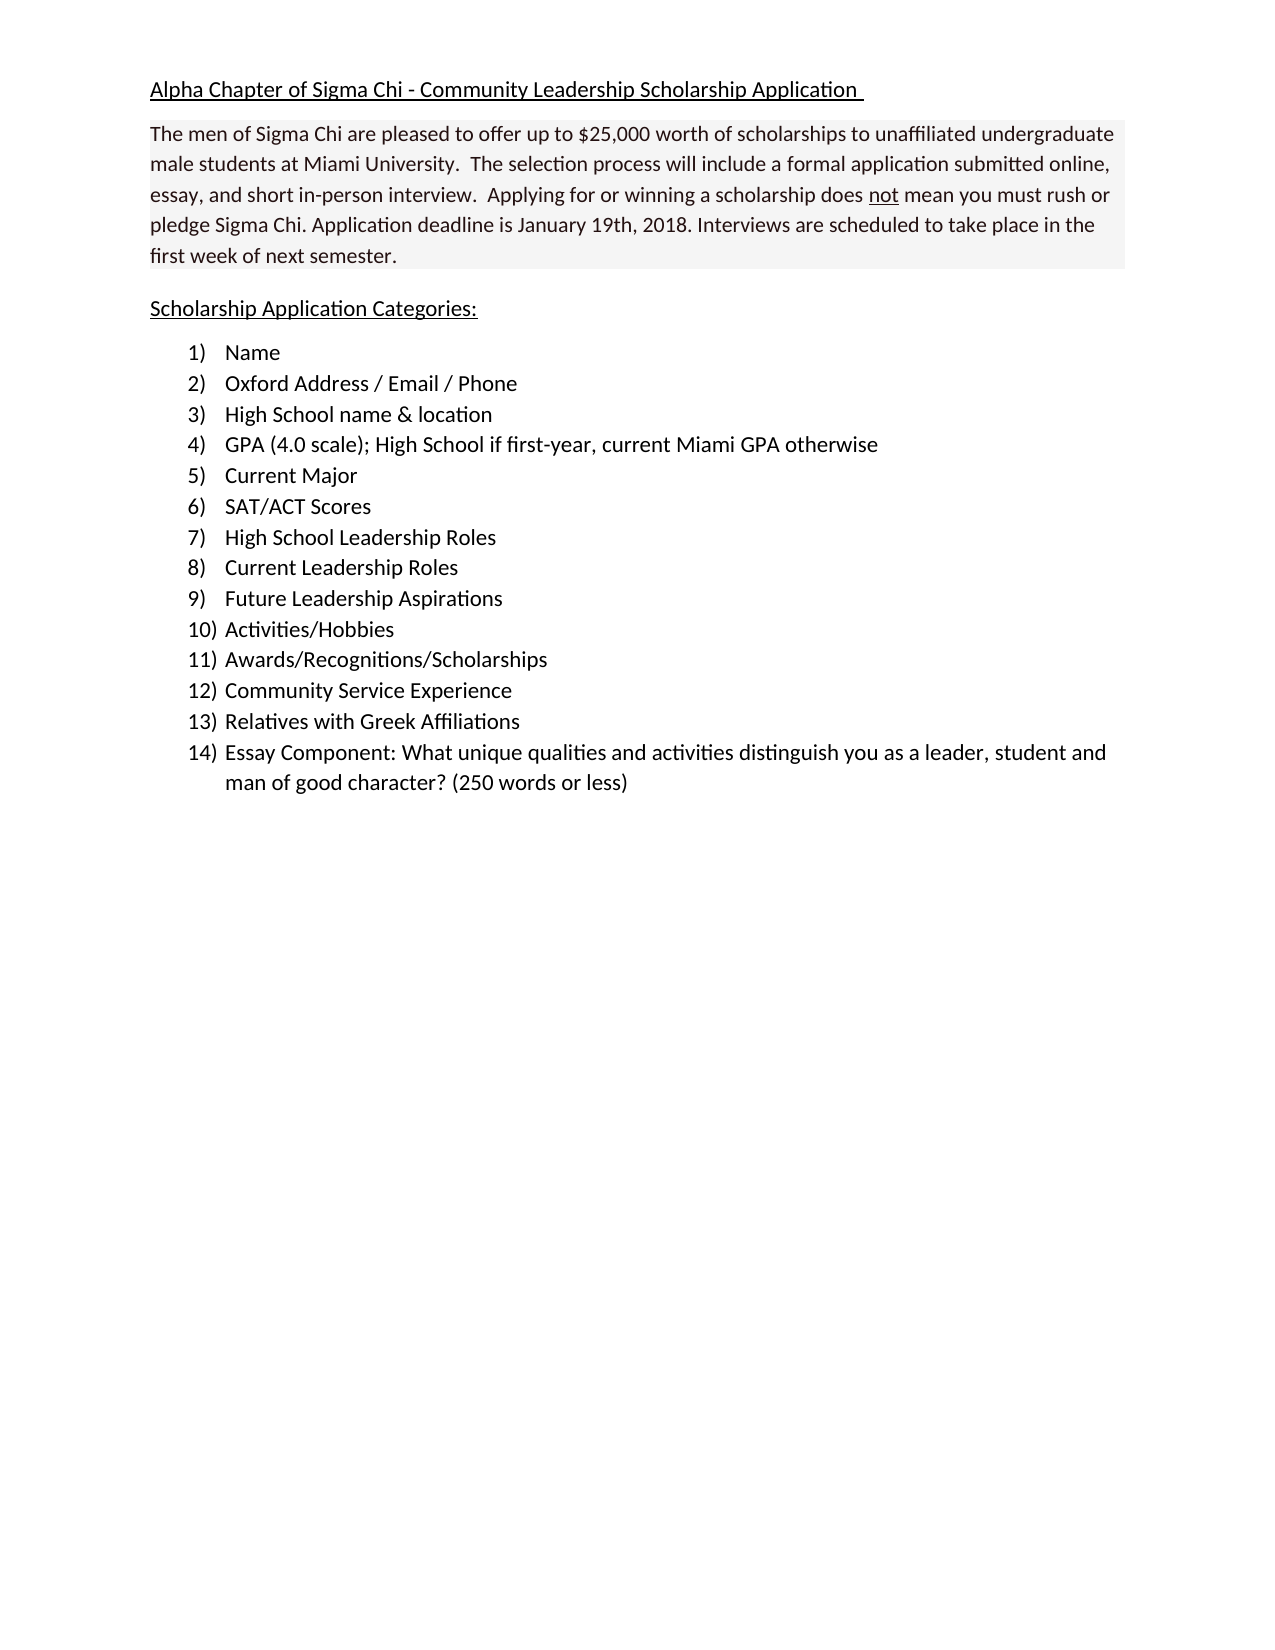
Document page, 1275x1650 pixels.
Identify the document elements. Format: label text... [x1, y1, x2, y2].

list Name [187, 338, 1125, 366]
list GPA (4.0 scale); High School if first-year, current Miami GPA otherwise [187, 431, 1125, 458]
list High School Leadership Roles [187, 523, 1125, 551]
text Alpha Chapter of Sigma Chi - Community Leadership Scholarship Application [150, 75, 1125, 103]
list Activities/Hobbies [187, 615, 1125, 643]
list Community Service Experience [187, 676, 1125, 704]
list Relatives with Greek Affiliations [187, 707, 1125, 735]
list Oxford Address / Email / Phone [187, 369, 1125, 397]
text Scholarship Application Categories: [150, 294, 1125, 322]
list Awards/Recognitions/Scholarships [187, 646, 1125, 674]
list Essay Component: What unique qualities and activities distinguish you as a leader, student and man of good character? (250 words or less) [187, 738, 1125, 797]
list Future Leadership Aspirations [187, 584, 1125, 612]
list SAT/ACT Scores [187, 492, 1125, 520]
text The men of Sigma Chi are pleased to offer up to $25,000 worth of scholarships to unaffiliated undergraduate male students at Miami University. The selection process will include a formal application submitted online, essay, and short in-person interview. Applying for or winning a scholarship does not mean you must rush or pledge Sigma Chi. Application deadline is January 19th, 2018. Interviews are scheduled to take place in the first week of next semester. [150, 120, 1125, 269]
list Current Major [187, 461, 1125, 489]
list Current Leadership Roles [187, 553, 1125, 581]
list High School name & location [187, 400, 1125, 428]
